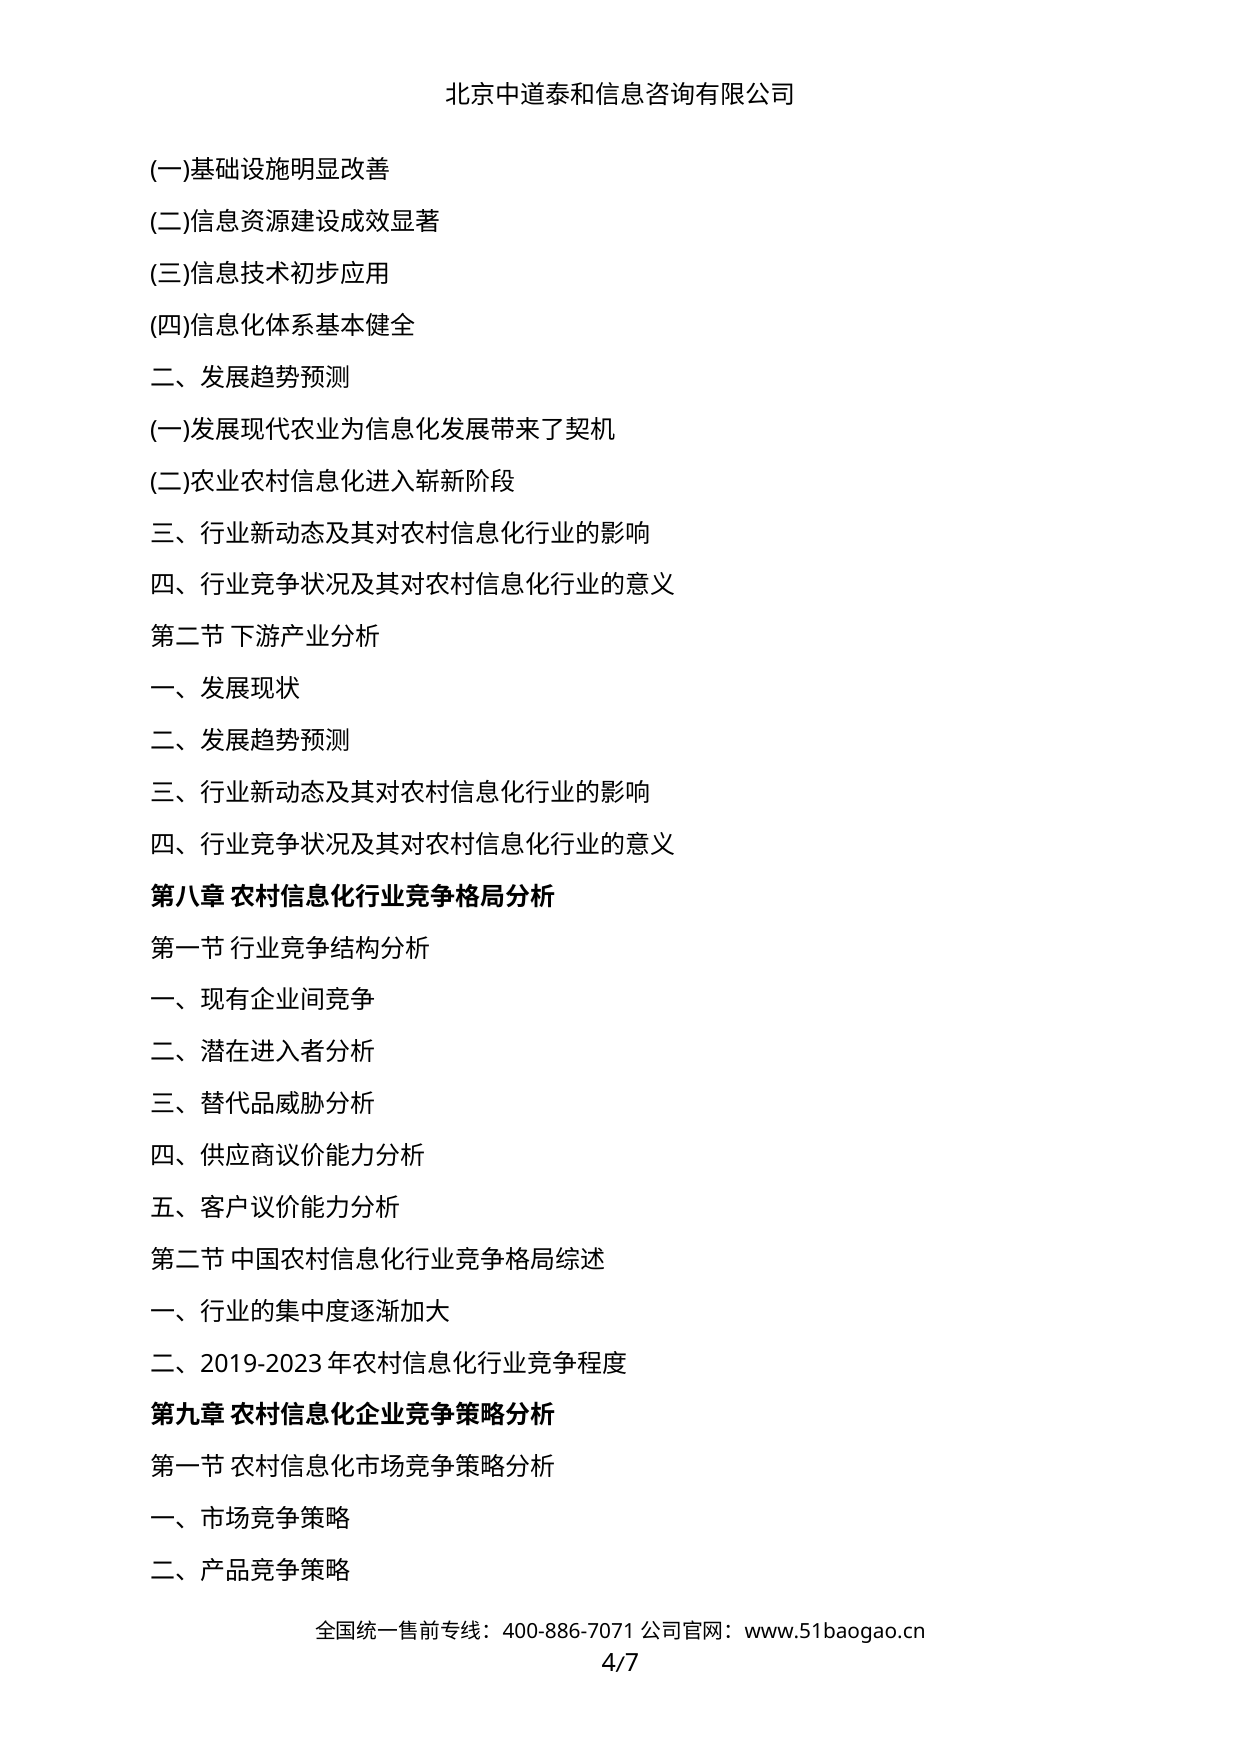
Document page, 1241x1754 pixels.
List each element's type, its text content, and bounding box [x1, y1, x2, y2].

text (三)信息技术初步应用 [150, 254, 1090, 290]
text (二)信息资源建设成效显著 [150, 202, 1090, 238]
text 三、行业新动态及其对农村信息化行业的影响 [150, 772, 1090, 809]
text 二、2019-2023年农村信息化行业竞争程度 [150, 1343, 1090, 1379]
text 第一节 农村信息化市场竞争策略分析 [150, 1447, 1090, 1483]
text 第二节 中国农村信息化行业竞争格局综述 [150, 1239, 1090, 1276]
text 四、供应商议价能力分析 [150, 1136, 1090, 1172]
text 第一节 行业竞争结构分析 [150, 928, 1090, 964]
text (四)信息化体系基本健全 [150, 306, 1090, 342]
text 三、行业新动态及其对农村信息化行业的影响 [150, 513, 1090, 549]
text 二、发展趋势预测 [150, 721, 1090, 757]
text (一)基础设施明显改善 [150, 150, 1090, 186]
text 第九章 农村信息化企业竞争策略分析 [150, 1395, 1090, 1431]
text 二、潜在进入者分析 [150, 1032, 1090, 1068]
text 四、行业竞争状况及其对农村信息化行业的意义 [150, 824, 1090, 861]
text 一、市场竞争策略 [150, 1499, 1090, 1535]
text 四、行业竞争状况及其对农村信息化行业的意义 [150, 565, 1090, 601]
text 一、发展现状 [150, 669, 1090, 705]
text (一)发展现代农业为信息化发展带来了契机 [150, 409, 1090, 446]
text (二)农业农村信息化进入崭新阶段 [150, 461, 1090, 497]
text 二、产品竞争策略 [150, 1551, 1090, 1587]
text 一、现有企业间竞争 [150, 980, 1090, 1016]
text 五、客户议价能力分析 [150, 1187, 1090, 1224]
text 二、发展趋势预测 [150, 357, 1090, 394]
text 第八章 农村信息化行业竞争格局分析 [150, 876, 1090, 912]
text 第二节 下游产业分析 [150, 617, 1090, 653]
text 一、行业的集中度逐渐加大 [150, 1291, 1090, 1327]
text 三、替代品威胁分析 [150, 1084, 1090, 1120]
